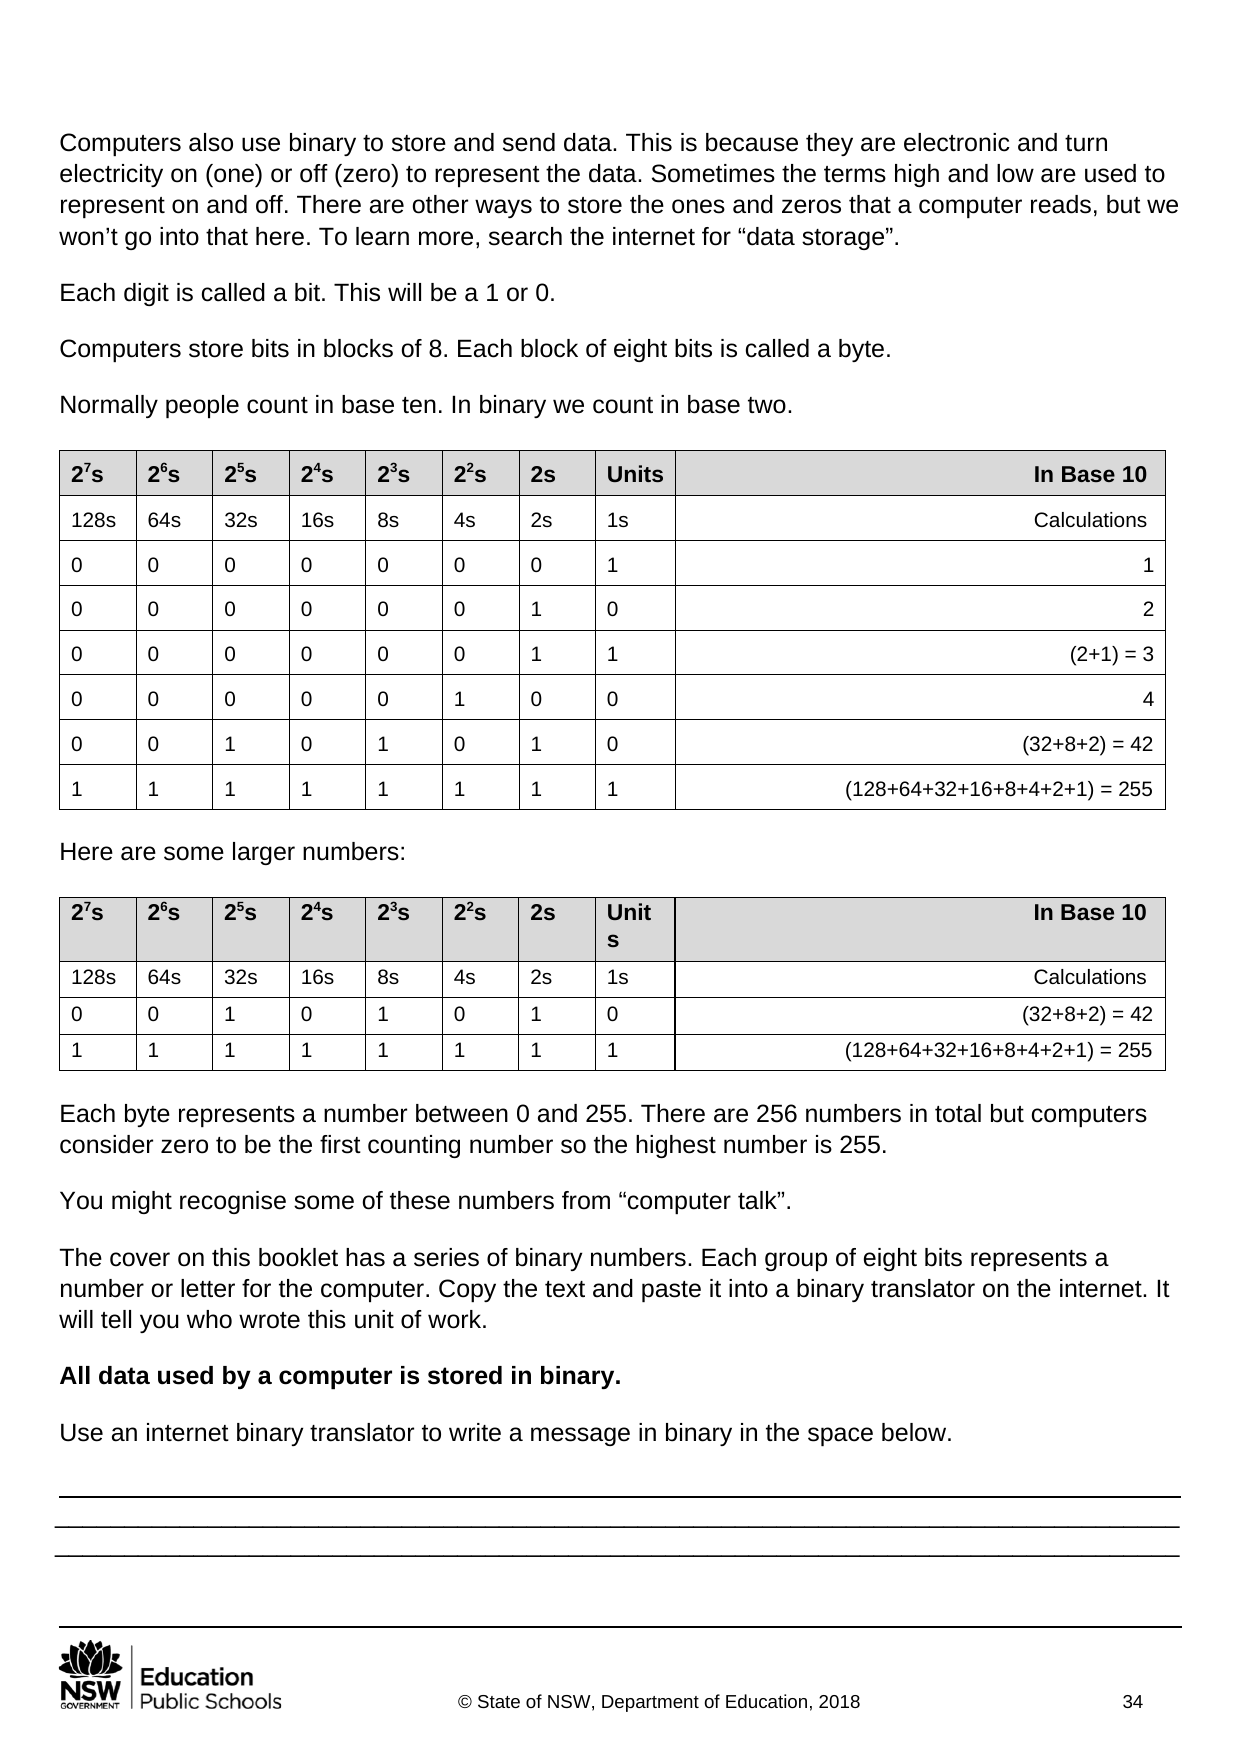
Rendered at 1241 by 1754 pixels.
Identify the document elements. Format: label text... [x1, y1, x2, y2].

table_cell 0 [443, 541, 519, 585]
table_header 23s [366, 898, 442, 961]
table_cell 0 [290, 631, 365, 674]
table_cell 0 [596, 998, 674, 1034]
table_cell (128+64+32+16+8+4+2+1) = 255 [676, 765, 1165, 809]
table_cell 0 [596, 720, 675, 764]
table_cell 1 [520, 720, 595, 764]
text You might recognise some of these numbers from “computer talk”. [59, 1184, 1181, 1215]
table_cell 1 [60, 765, 136, 809]
table_cell 1 [213, 720, 289, 764]
table_cell 0 [290, 586, 365, 629]
table_cell 1 [290, 765, 365, 809]
table_header 2s [519, 898, 595, 961]
table_cell 1 [596, 765, 675, 809]
table_cell 1 [137, 765, 212, 809]
table_header Units [596, 451, 675, 495]
table_cell 1 [520, 765, 595, 809]
table_header 24s [290, 898, 365, 961]
table_cell 0 [137, 541, 212, 585]
table_cell 0 [443, 586, 519, 629]
table_cell 1 [520, 586, 595, 629]
table_cell 8s [366, 496, 442, 540]
table_cell 0 [290, 541, 365, 585]
table_cell 0 [60, 541, 136, 585]
table_cell 0 [137, 720, 212, 764]
text Normally people count in base ten. In binary we count in base two. [59, 388, 1181, 419]
table_header 27s [60, 451, 136, 495]
table_cell 64s [137, 962, 212, 997]
table_cell 0 [443, 998, 518, 1034]
table_cell 1s [596, 962, 674, 997]
table_cell 2s [520, 496, 595, 540]
table_header In Base 10 [676, 451, 1165, 495]
picture [58, 1640, 282, 1709]
table_cell 1 [60, 1035, 136, 1070]
table_cell 1 [519, 1035, 595, 1070]
text The cover on this booklet has a series of binary numbers. Each group of eight bits represents a number or letter for the computer. Copy the text and paste it into a binary translator on the internet. It will tell you who wrote this unit of work. [59, 1240, 1181, 1334]
table_cell 0 [137, 586, 212, 629]
table_cell Calculations [676, 496, 1165, 540]
table_header 23s [366, 451, 442, 495]
table_cell 1 [366, 998, 442, 1034]
table_cell 1 [596, 631, 675, 674]
table_cell 16s [290, 962, 365, 997]
table_header Units [596, 898, 674, 961]
table_cell 0 [366, 631, 442, 674]
table_cell 1 [213, 765, 289, 809]
table_cell 0 [60, 675, 136, 719]
text Here are some larger numbers: [59, 835, 1181, 866]
table_header 25s [213, 451, 289, 495]
text Use an internet binary translator to write a message in binary in the space below. [59, 1415, 1181, 1446]
table_cell 1 [443, 765, 519, 809]
table_header 27s [60, 898, 136, 961]
table_cell 0 [60, 998, 136, 1034]
table_cell 0 [213, 586, 289, 629]
table_cell 0 [137, 998, 212, 1034]
table_cell 4 [676, 675, 1165, 719]
table_cell 4s [443, 496, 519, 540]
table_cell 0 [137, 675, 212, 719]
table_header 22s [443, 451, 519, 495]
table_cell 2 [676, 586, 1165, 629]
table_cell 1 [443, 1035, 518, 1070]
table_cell 0 [443, 631, 519, 674]
table_header 25s [213, 898, 289, 961]
table_cell 16s [290, 496, 365, 540]
table_cell (32+8+2) = 42 [676, 998, 1165, 1034]
table_cell 0 [213, 631, 289, 674]
table_cell 1 [676, 541, 1165, 585]
table_cell 0 [290, 998, 365, 1034]
table_cell Calculations [676, 962, 1165, 997]
table_cell 0 [596, 586, 675, 629]
table_cell 0 [520, 541, 595, 585]
table_cell 0 [366, 675, 442, 719]
table_cell 32s [213, 496, 289, 540]
table_cell 1 [290, 1035, 365, 1070]
table_cell 1 [366, 1035, 442, 1070]
text Each digit is called a bit. This will be a 1 or 0. [59, 275, 1181, 307]
text Each byte represents a number between 0 and 255. There are 256 numbers in total but computers consider zero to be the first counting number so the highest number is 255. [59, 1096, 1181, 1159]
table_cell 8s [366, 962, 442, 997]
table_cell 0 [60, 586, 136, 629]
table_cell 1 [137, 1035, 212, 1070]
text Computers store bits in blocks of 8. Each block of eight bits is called a byte. [59, 332, 1181, 363]
table_cell 1 [596, 1035, 674, 1070]
table_cell 0 [290, 720, 365, 764]
table_header In Base 10 [676, 898, 1165, 961]
table_cell 1 [366, 720, 442, 764]
table_cell 1s [596, 496, 675, 540]
table_cell 0 [366, 586, 442, 629]
table_cell 1 [443, 675, 519, 719]
table_cell 1 [520, 631, 595, 674]
table_cell 1 [213, 1035, 289, 1070]
table_header 26s [137, 451, 212, 495]
table_cell (32+8+2) = 42 [676, 720, 1165, 764]
text Computers also use binary to store and send data. This is because they are electronic and turn electricity on (one) or off (zero) to represent the data. Sometimes the terms high and low are used to represent on and off. There are other ways to store the ones and zeros that a computer reads, but we won’t go into that here. To learn more, search the internet for “data storage”. [59, 125, 1181, 250]
table_cell 1 [213, 998, 289, 1034]
table_cell 0 [60, 720, 136, 764]
table_cell 0 [60, 631, 136, 674]
table_cell (2+1) = 3 [676, 631, 1165, 674]
table_cell 0 [443, 720, 519, 764]
table_cell 0 [213, 675, 289, 719]
table_cell 2s [519, 962, 595, 997]
table_cell 1 [596, 541, 675, 585]
table_header 22s [443, 898, 518, 961]
table_cell 0 [213, 541, 289, 585]
table_cell 1 [519, 998, 595, 1034]
table_cell 0 [596, 675, 675, 719]
table_cell 1 [366, 765, 442, 809]
table_cell (128+64+32+16+8+4+2+1) = 255 [676, 1035, 1165, 1070]
table_cell 4s [443, 962, 518, 997]
table_header 24s [290, 451, 365, 495]
table_cell 128s [60, 496, 136, 540]
table_cell 0 [290, 675, 365, 719]
table_cell 64s [137, 496, 212, 540]
text All data used by a computer is stored in binary. [59, 1359, 1181, 1390]
table_cell 32s [213, 962, 289, 997]
table_header 2s [520, 451, 595, 495]
table_cell 0 [137, 631, 212, 674]
table_cell 0 [366, 541, 442, 585]
table_cell 128s [60, 962, 136, 997]
table_cell 0 [520, 675, 595, 719]
table_header 26s [137, 898, 212, 961]
